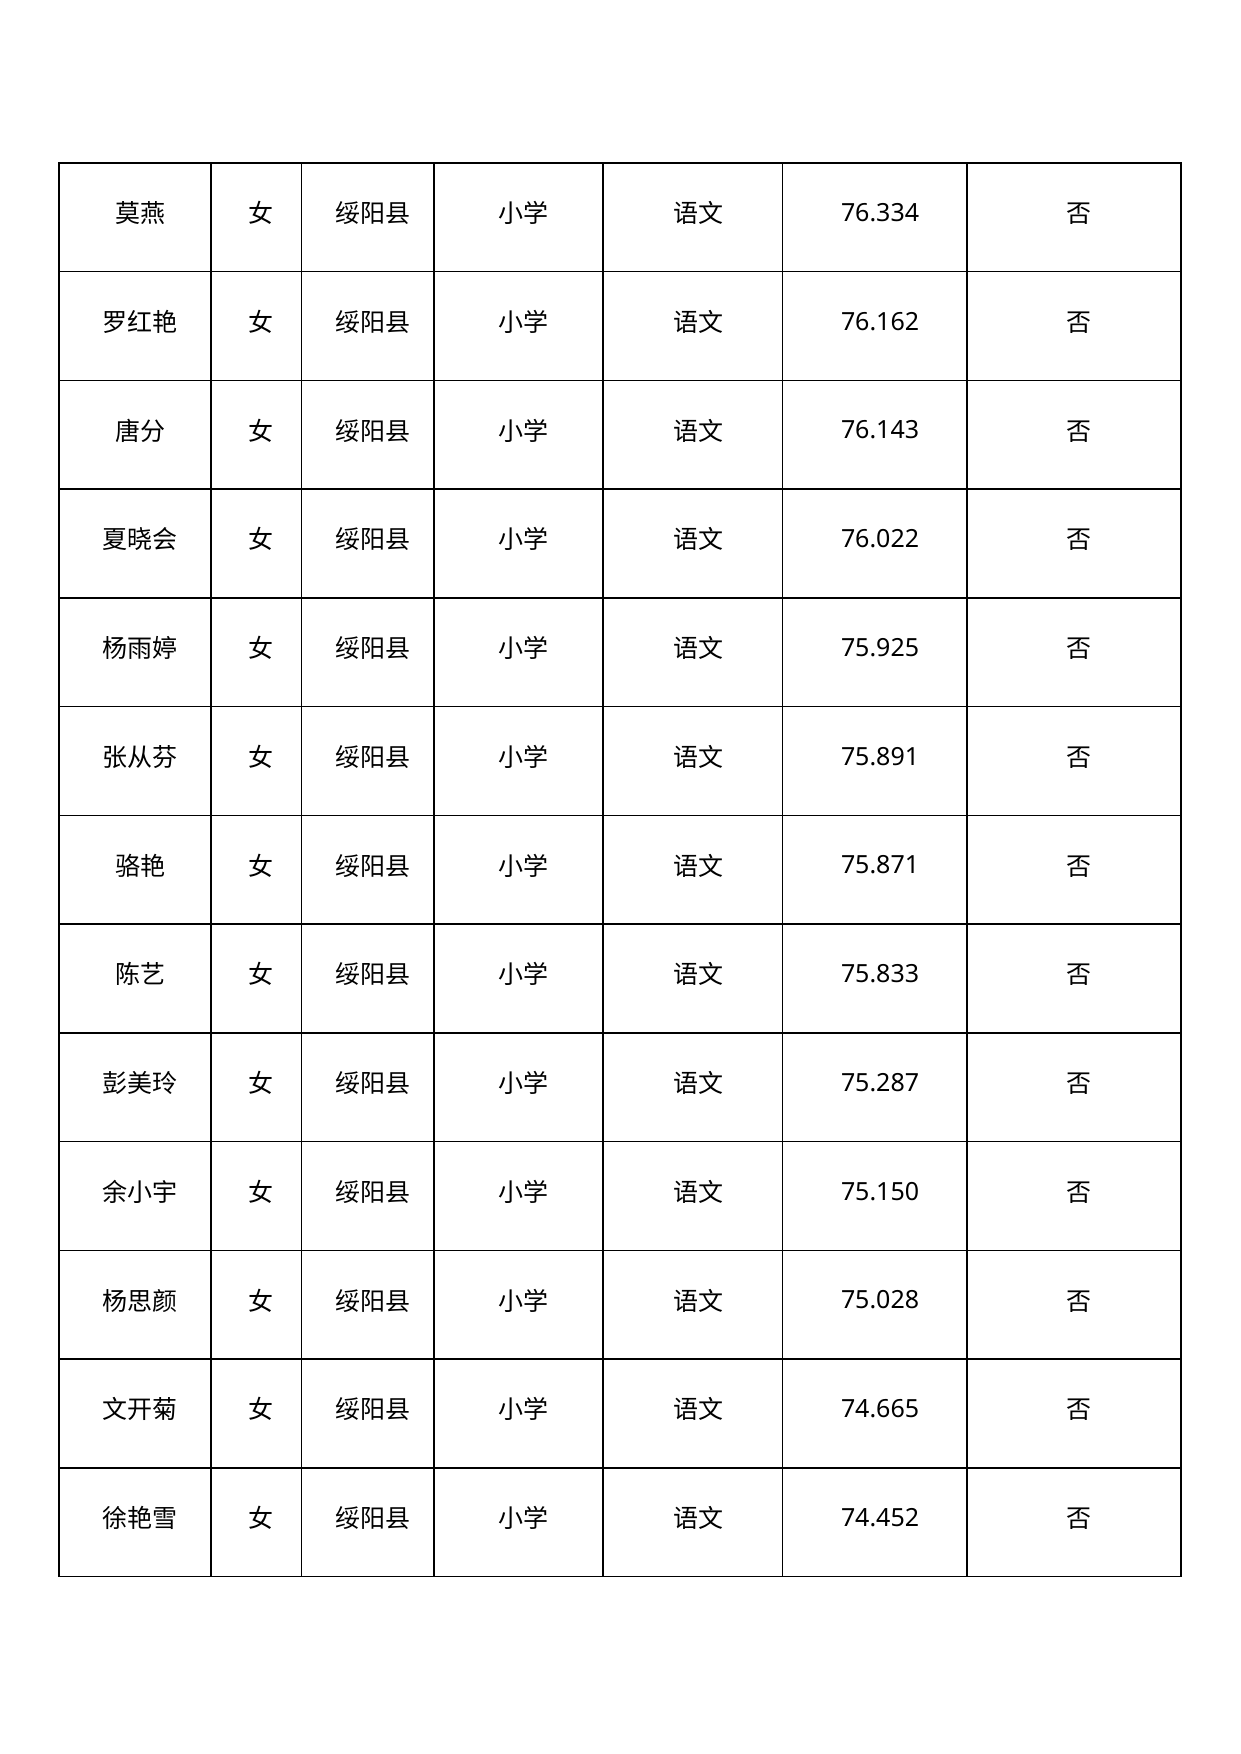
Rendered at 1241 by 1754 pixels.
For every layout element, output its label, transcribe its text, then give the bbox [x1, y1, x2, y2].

table_cell 语文 [604, 1251, 782, 1358]
table_cell 莫燕 [60, 164, 210, 271]
table_cell 否 [968, 599, 1180, 706]
table_cell 语文 [604, 925, 782, 1032]
table_cell 否 [968, 707, 1180, 814]
table_cell 否 [968, 1360, 1180, 1467]
table_cell 语文 [604, 599, 782, 706]
table_cell 语文 [604, 272, 782, 379]
table_cell 绥阳县 [302, 1142, 433, 1249]
table_cell 绥阳县 [302, 490, 433, 597]
table_cell 否 [968, 1142, 1180, 1249]
table_cell 绥阳县 [302, 272, 433, 379]
table_cell 76.022 [783, 490, 966, 597]
table_cell 余小宇 [60, 1142, 210, 1249]
table_cell 语文 [604, 1469, 782, 1576]
table_cell 小学 [435, 816, 602, 923]
table_cell 女 [212, 1034, 301, 1141]
table_cell 小学 [435, 925, 602, 1032]
table_cell 骆艳 [60, 816, 210, 923]
table_cell 小学 [435, 1034, 602, 1141]
table_cell 绥阳县 [302, 164, 433, 271]
table_cell 否 [968, 381, 1180, 488]
table_cell 陈艺 [60, 925, 210, 1032]
table_cell 75.891 [783, 707, 966, 814]
table_cell 语文 [604, 1142, 782, 1249]
table_cell 绥阳县 [302, 925, 433, 1032]
table_cell 语文 [604, 816, 782, 923]
table_cell 女 [212, 272, 301, 379]
table_cell 语文 [604, 490, 782, 597]
table_cell 女 [212, 1469, 301, 1576]
table_cell 小学 [435, 1360, 602, 1467]
table_cell 小学 [435, 1142, 602, 1249]
table_cell 75.925 [783, 599, 966, 706]
table_cell 绥阳县 [302, 816, 433, 923]
table_cell 杨雨婷 [60, 599, 210, 706]
table_cell 否 [968, 164, 1180, 271]
table_cell 女 [212, 1360, 301, 1467]
table_cell 语文 [604, 164, 782, 271]
table_cell 绥阳县 [302, 1469, 433, 1576]
table_cell 小学 [435, 599, 602, 706]
table_cell 绥阳县 [302, 1251, 433, 1358]
table_cell 76.143 [783, 381, 966, 488]
table_cell 76.162 [783, 272, 966, 379]
table_cell 女 [212, 490, 301, 597]
table_cell 76.334 [783, 164, 966, 271]
table_cell 文开菊 [60, 1360, 210, 1467]
table_cell 绥阳县 [302, 1360, 433, 1467]
table_cell 75.871 [783, 816, 966, 923]
table_cell 罗红艳 [60, 272, 210, 379]
table_cell 否 [968, 1469, 1180, 1576]
table_cell 小学 [435, 381, 602, 488]
table_cell 否 [968, 925, 1180, 1032]
table_cell 绥阳县 [302, 1034, 433, 1141]
table_cell 夏晓会 [60, 490, 210, 597]
table_cell 语文 [604, 1034, 782, 1141]
table_cell 女 [212, 1142, 301, 1249]
table_cell 75.150 [783, 1142, 966, 1249]
table_cell 否 [968, 1251, 1180, 1358]
table_cell 否 [968, 816, 1180, 923]
table_cell 小学 [435, 272, 602, 379]
table_cell 绥阳县 [302, 599, 433, 706]
table_cell 绥阳县 [302, 381, 433, 488]
table_cell 75.833 [783, 925, 966, 1032]
table_cell 女 [212, 1251, 301, 1358]
table_cell 杨思颜 [60, 1251, 210, 1358]
table_cell 女 [212, 381, 301, 488]
table_cell 唐分 [60, 381, 210, 488]
table_cell 女 [212, 925, 301, 1032]
table_cell 女 [212, 816, 301, 923]
table_cell 否 [968, 1034, 1180, 1141]
table_cell 74.665 [783, 1360, 966, 1467]
table_cell 小学 [435, 490, 602, 597]
table_cell 语文 [604, 707, 782, 814]
table_cell 女 [212, 707, 301, 814]
table_cell 女 [212, 164, 301, 271]
table_cell 否 [968, 272, 1180, 379]
table_cell 74.452 [783, 1469, 966, 1576]
table_cell 小学 [435, 1251, 602, 1358]
table_cell 75.287 [783, 1034, 966, 1141]
table_cell 语文 [604, 381, 782, 488]
table_cell 张从芬 [60, 707, 210, 814]
table_cell 绥阳县 [302, 707, 433, 814]
table_cell 女 [212, 599, 301, 706]
table_cell 小学 [435, 707, 602, 814]
table_cell 小学 [435, 164, 602, 271]
table_cell 否 [968, 490, 1180, 597]
table_cell 75.028 [783, 1251, 966, 1358]
table_cell 徐艳雪 [60, 1469, 210, 1576]
table_cell 语文 [604, 1360, 782, 1467]
table_cell 小学 [435, 1469, 602, 1576]
table_cell 彭美玲 [60, 1034, 210, 1141]
